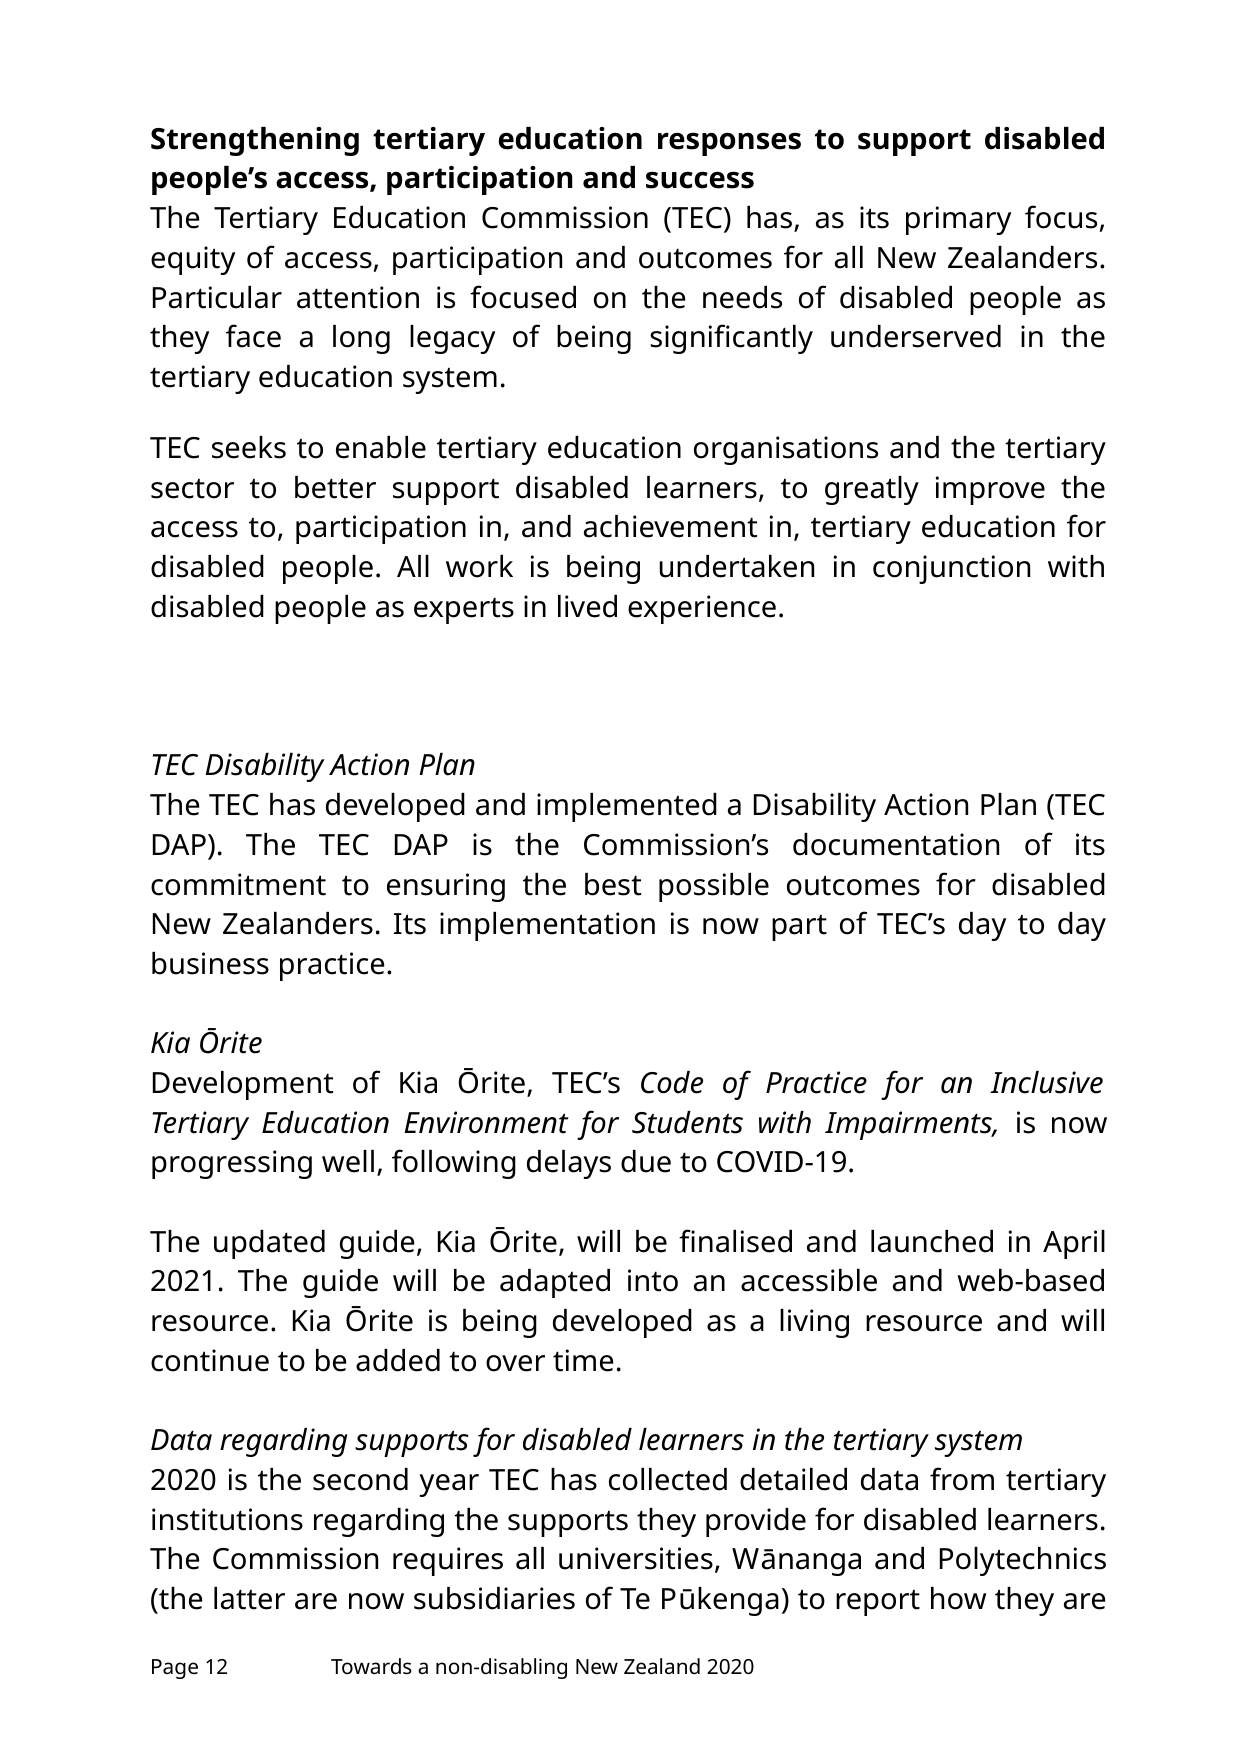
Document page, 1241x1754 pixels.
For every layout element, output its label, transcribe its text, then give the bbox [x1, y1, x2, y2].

text Kia Ōrite [150, 1022, 1107, 1062]
text TEC seeks to enable tertiary education organisations and the tertiary sector to better support disabled learners, to greatly improve the access to, participation in, and achievement in, tertiary education for disabled people. All work is being undertaken in conjunction with disabled people as experts in lived experience. [150, 427, 1107, 626]
text The Tertiary Education Commission (TEC) has, as its primary focus, equity of access, participation and outcomes for all New Zealanders. Particular attention is focused on the needs of disabled people as they face a long legacy of being significantly underserved in the tertiary education system. [150, 197, 1107, 396]
text Strengthening tertiary education responses to support disabled people’s access, participation and success [150, 118, 1107, 197]
text TEC Disability Action Plan [150, 745, 1107, 784]
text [150, 1459, 1107, 1618]
text Data regarding supports for disabled learners in the tertiary system [150, 1419, 1107, 1459]
text The TEC has developed and implemented a Disability Action Plan (TEC DAP). The TEC DAP is the Commission’s documentation of its commitment to ensuring the best possible outcomes for disabled New Zealanders. Its implementation is now part of TEC’s day to day business practice. [150, 784, 1107, 983]
text Development of Kia Ōrite, TEC’s Code of Practice for an Inclusive Tertiary Education Environment for Students with Impairments, is now progressing well, following delays due to COVID-19. [150, 1062, 1107, 1181]
text The updated guide, Kia Ōrite, will be finalised and launched in April 2021. The guide will be adapted into an accessible and web-based resource. Kia Ōrite is being developed as a living resource and will continue to be added to over time. [150, 1221, 1107, 1380]
